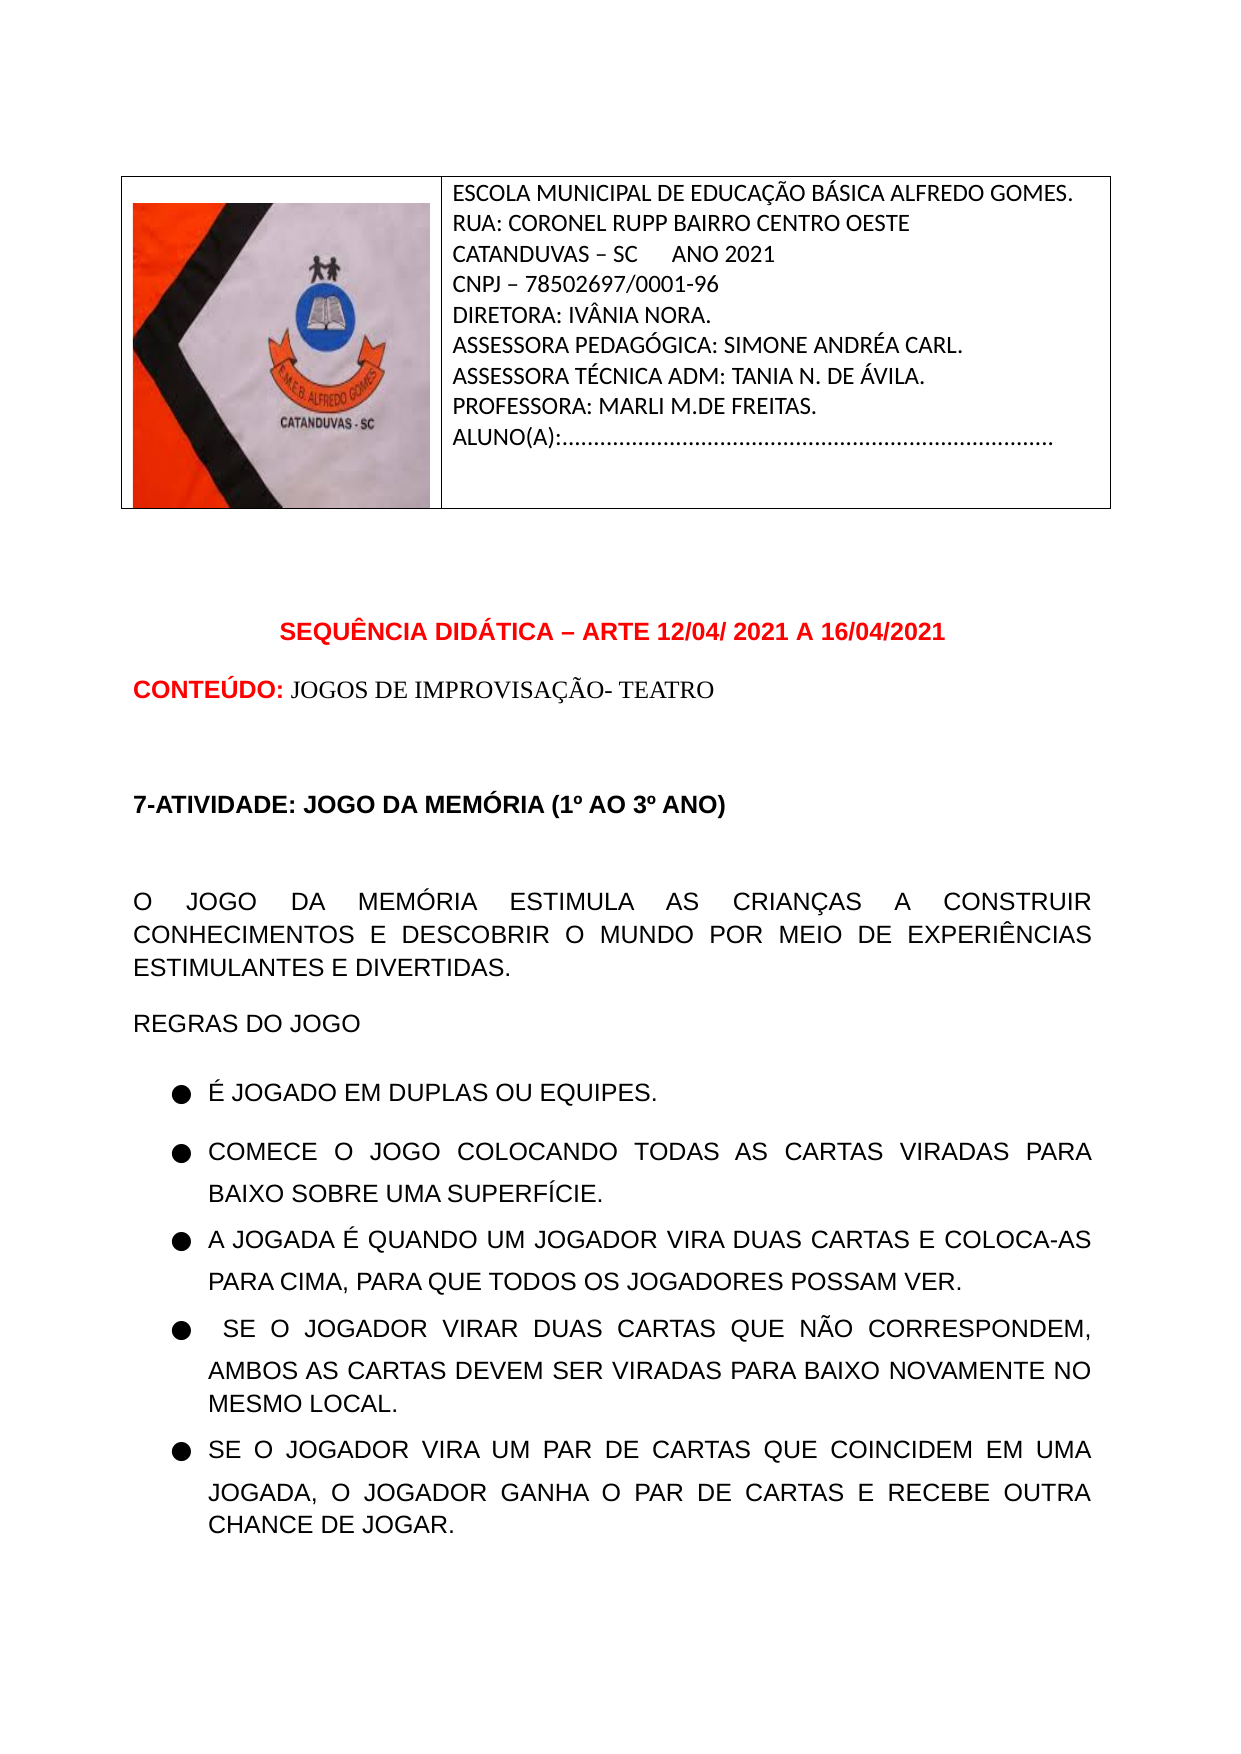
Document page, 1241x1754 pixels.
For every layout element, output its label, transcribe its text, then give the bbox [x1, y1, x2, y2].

list A JOGADA É QUANDO UM JOGADOR VIRA DUAS CARTAS E COLOCA-AS PARA CIMA, PARA QUE TODOS OS JOGADORES POSSAM VER. [170, 1212, 1093, 1296]
text SEQUÊNCIA DIDÁTICA – ARTE 12/04/ 2021 A 16/04/2021 [133, 617, 1093, 646]
picture [132, 203, 430, 508]
text CONTEÚDO: JOGOS DE IMPROVISAÇÃO- TEATRO [133, 675, 1093, 703]
text 7-ATIVIDADE: JOGO DA MEMÓRIA (1º AO 3º ANO) [133, 791, 1093, 819]
list SE O JOGADOR VIRAR DUAS CARTAS QUE NÃO CORRESPONDEM, AMBOS AS CARTAS DEVEM SER VIRADAS PARA BAIXO NOVAMENTE NO MESMO LOCAL. [170, 1300, 1093, 1418]
list É JOGADO EM DUPLAS OU EQUIPES. [170, 1064, 1093, 1116]
text REGRAS DO JOGO [133, 1009, 1093, 1038]
list COMECE O JOGO COLOCANDO TODAS AS CARTAS VIRADAS PARA BAIXO SOBRE UMA SUPERFÍCIE. [170, 1123, 1093, 1208]
list SE O JOGADOR VIRA UM PAR DE CARTAS QUE COINCIDEM EM UMA JOGADA, O JOGADOR GANHA O PAR DE CARTAS E RECEBE OUTRA CHANCE DE JOGAR. [170, 1422, 1093, 1539]
text O JOGO DA MEMÓRIA ESTIMULA AS CRIANÇAS A CONSTRUIR CONHECIMENTOS E DESCOBRIR O MUNDO POR MEIO DE EXPERIÊNCIAS ESTIMULANTES E DIVERTIDAS. [133, 887, 1093, 982]
table_header [122, 177, 441, 508]
table_header ESCOLA MUNICIPAL DE EDUCAÇÃO BÁSICA ALFREDO GOMES. RUA: CORONEL RUPP BAIRRO CENTRO OESTE CATANDUVAS – SC ANO 2021 CNPJ – 78502697/0001-96 DIRETORA: IVÂNIA NORA. ASSESSORA PEDAGÓGICA: SIMONE ANDRÉA CARL. ASSESSORA TÉCNICA ADM: TANIA N. DE ÁVILA. PROFESSORA: MARLI M.DE FREITAS. ALUNO(A):.............................................................................. [442, 177, 1110, 508]
